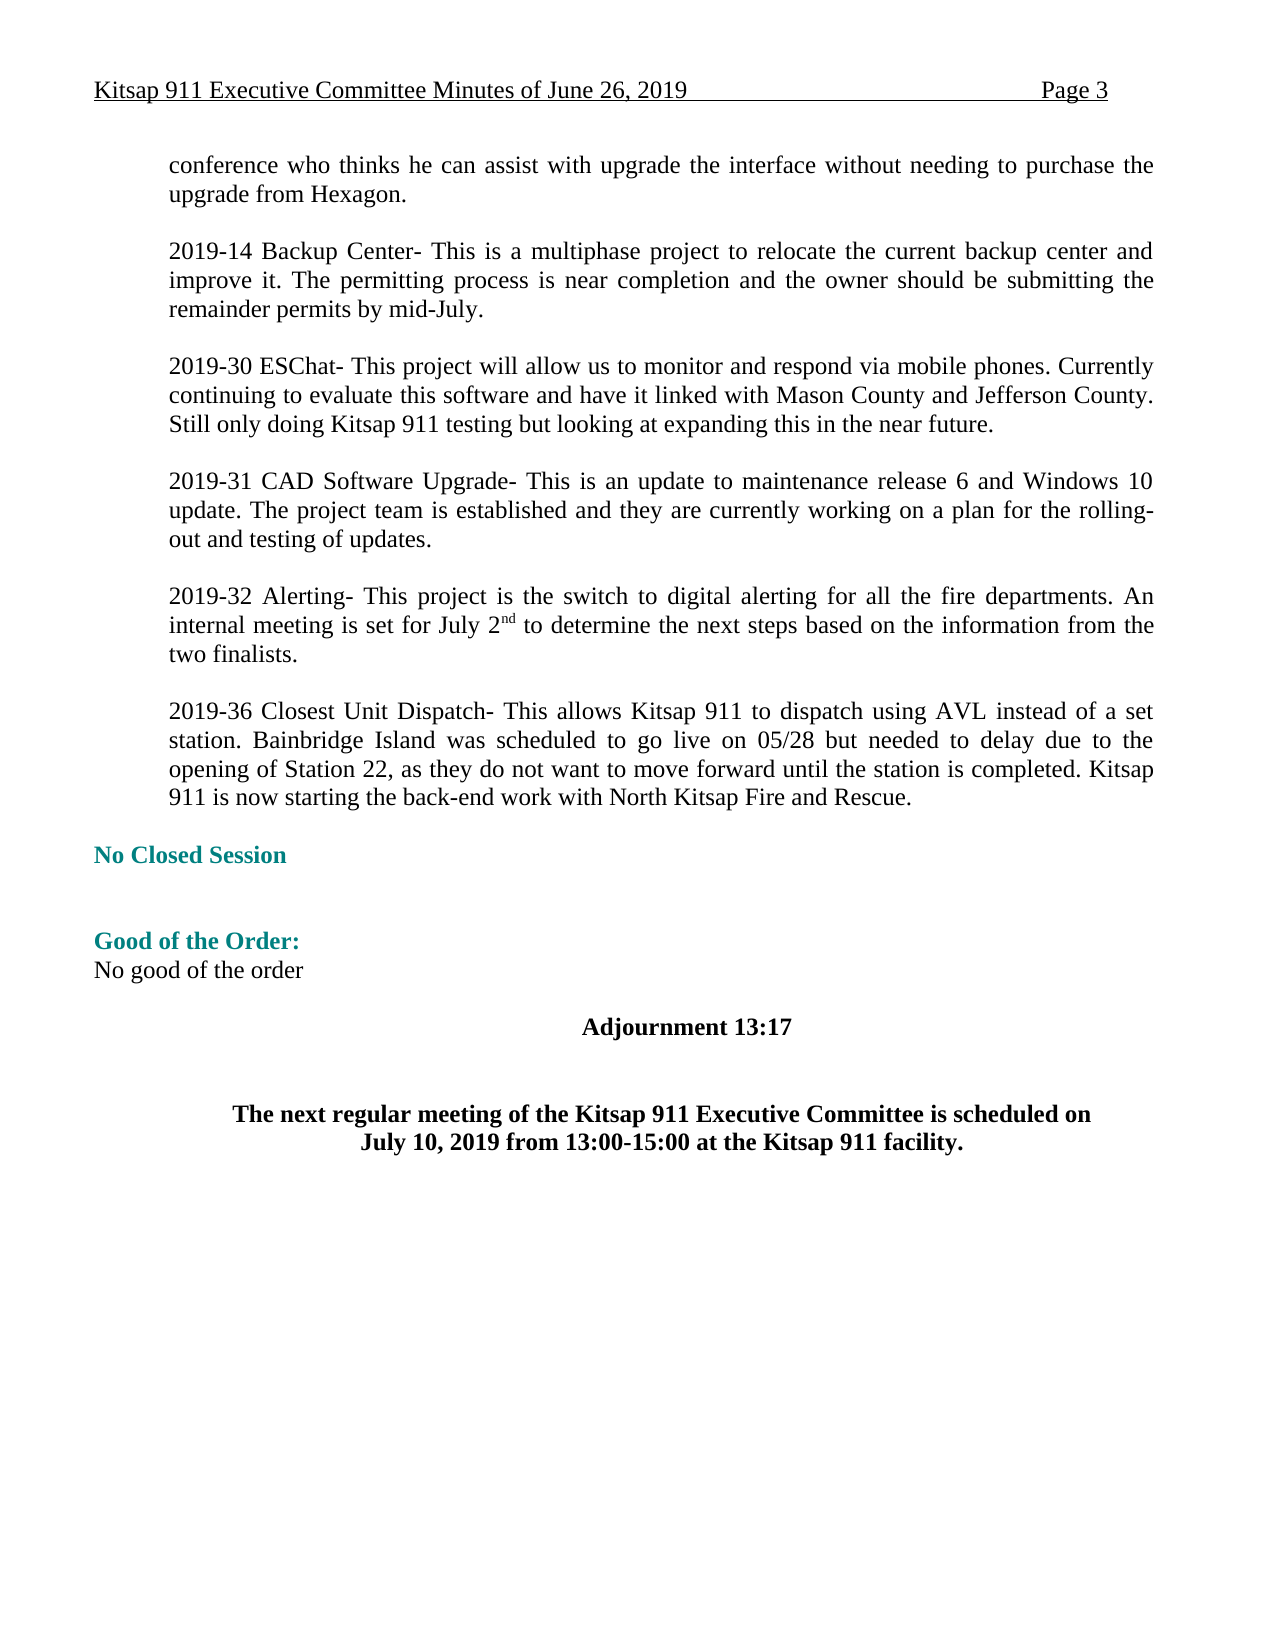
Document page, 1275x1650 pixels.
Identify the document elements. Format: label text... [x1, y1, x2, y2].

text No Closed Session [94, 840, 1155, 869]
subtitle The next regular meeting of the Kitsap 911 Executive Committee is scheduled on [94, 1099, 1155, 1127]
subtitle July 10, 2019 from 13:00-15:00 at the Kitsap 911 facility. [94, 1127, 1155, 1156]
text 2019-31 CAD Software Upgrade- This is an update to maintenance release 6 and Windows 10 update. The project team is established and they are currently working on a plan for the rolling-out and testing of updates. [169, 466, 1155, 552]
text 2019-32 Alerting- This project is the switch to digital alerting for all the fire departments. An internal meeting is set for July 2nd to determine the next steps based on the information from the two finalists. [169, 581, 1155, 667]
text Good of the Order: [94, 926, 1155, 955]
text 2019-14 Backup Center- This is a multiphase project to relocate the current backup center and improve it. The permitting process is near completion and the owner should be submitting the remainder permits by mid-July. [169, 236, 1155, 322]
text 2019-36 Closest Unit Dispatch- This allows Kitsap 911 to dispatch using AVL instead of a set station. Bainbridge Island was scheduled to go live on 05/28 but needed to delay due to the opening of Station 22, as they do not want to move forward until the station is completed. Kitsap 911 is now starting the back-end work with North Kitsap Fire and Rescue. [169, 696, 1155, 811]
text Adjournment 13:17 [219, 1012, 1155, 1041]
text 2019-30 ESChat- This project will allow us to monitor and respond via mobile phones. Currently continuing to evaluate this software and have it linked with Mason County and Jefferson County. Still only doing Kitsap 911 testing but looking at expanding this in the near future. [169, 351, 1155, 437]
text No good of the order [94, 955, 1155, 984]
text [169, 150, 1155, 207]
